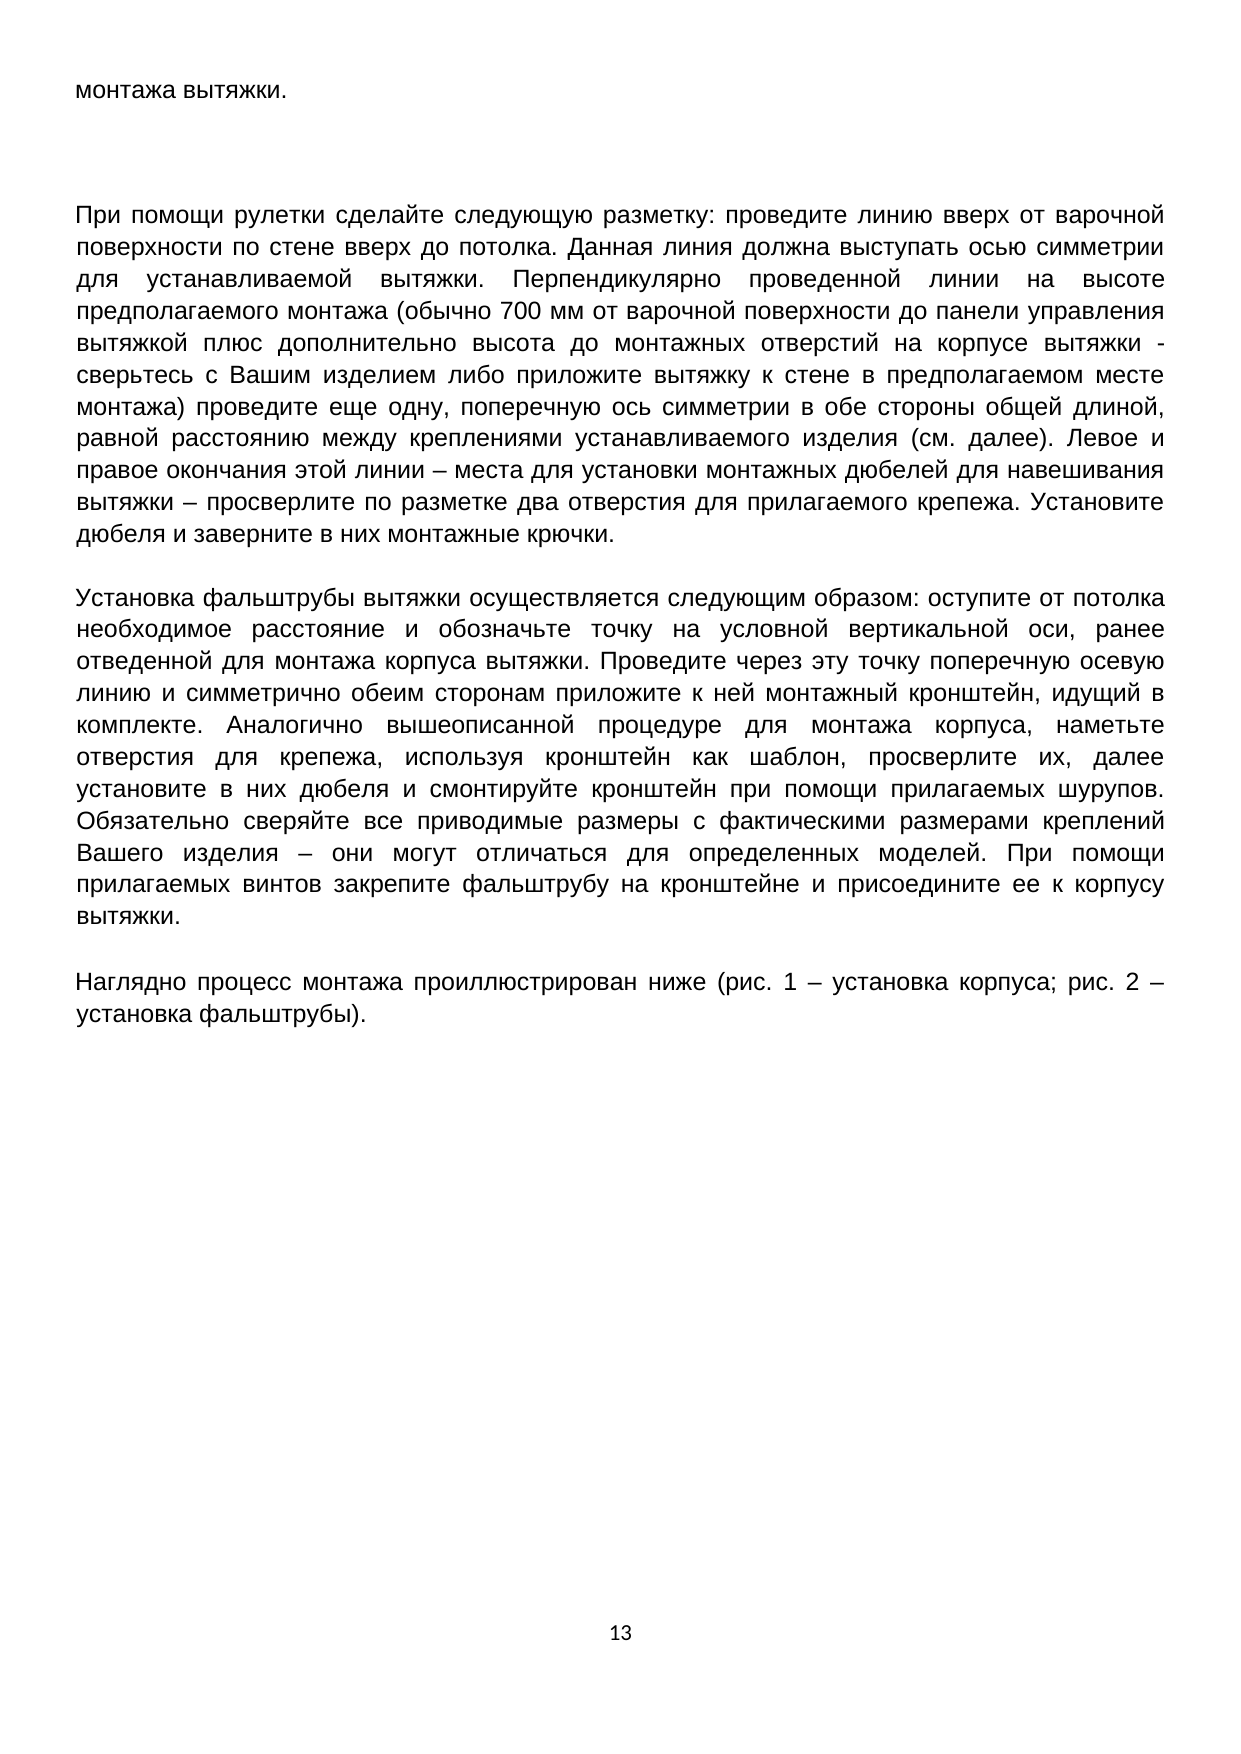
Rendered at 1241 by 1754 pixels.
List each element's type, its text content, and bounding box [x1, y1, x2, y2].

text монтажа вытяжки. [75, 75, 1166, 103]
text Наглядно процесс монтажа проиллюстрирован ниже (рис. 1 – установка корпуса; рис. 2 – установка фальштрубы). [75, 967, 1166, 1027]
text При помощи рулетки сделайте следующую разметку: проведите линию вверх от варочной поверхности по стене вверх до потолка. Данная линия должна выступать осью симметрии для устанавливаемой вытяжки. Перпендикулярно проведенной линии на высоте предполагаемого монтажа (обычно 700 мм от варочной поверхности до панели управления вытяжкой плюс дополнительно высота до монтажных отверстий на корпусе вытяжки - сверьтесь с Вашим изделием либо приложите вытяжку к стене в предполагаемом месте монтажа) проведите еще одну, поперечную ось симметрии в обе стороны общей длиной, равной расстоянию между креплениями устанавливаемого изделия (см. далее). Левое и правое окончания этой линии – места для установки монтажных дюбелей для навешивания вытяжки – просверлите по разметке два отверстия для прилагаемого крепежа. Установите дюбеля и заверните в них монтажные крючки. [75, 200, 1166, 548]
text Установка фальштрубы вытяжки осуществляется следующим образом: оступите от потолка необходимое расстояние и обозначьте точку на условной вертикальной оси, ранее отведенной для монтажа корпуса вытяжки. Проведите через эту точку поперечную осевую линию и симметрично обеим сторонам приложите к ней монтажный кронштейн, идущий в комплекте. Аналогично вышеописанной процедуре для монтажа корпуса, наметьте отверстия для крепежа, используя кронштейн как шаблон, просверлите их, далее установите в них дюбеля и смонтируйте кронштейн при помощи прилагаемых шурупов. Обязательно сверяйте все приводимые размеры с фактическими размерами креплений Вашего изделия – они могут отличаться для определенных моделей. При помощи прилагаемых винтов закрепите фальштрубу на кронштейне и присоедините ее к корпусу вытяжки. [75, 582, 1166, 930]
